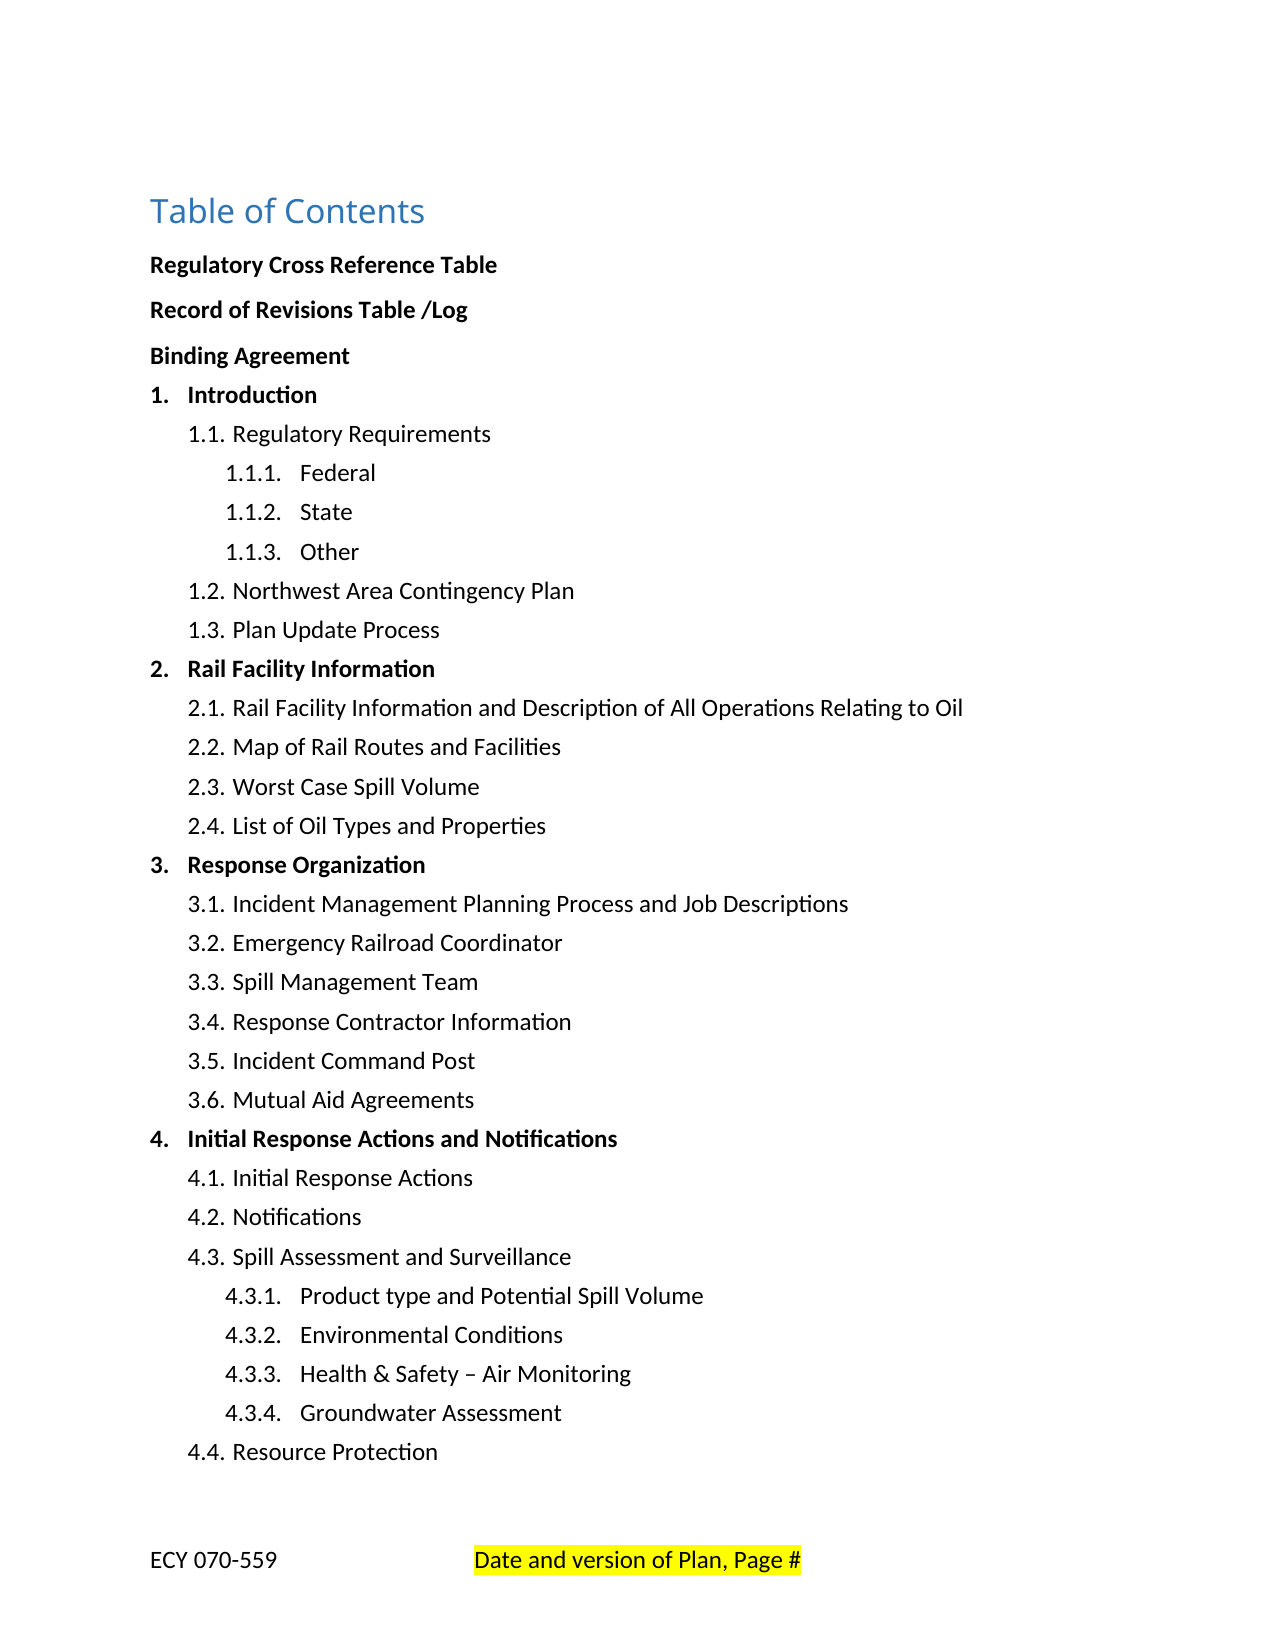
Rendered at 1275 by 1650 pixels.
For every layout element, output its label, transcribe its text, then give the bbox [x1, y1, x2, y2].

list Regulatory Requirements [187, 418, 1125, 449]
list Incident Command Post [187, 1045, 1125, 1075]
list Response Contractor Information [187, 1006, 1125, 1036]
subtitle Table of Contents [150, 187, 1125, 233]
list State [225, 496, 1125, 527]
list Federal [225, 457, 1125, 488]
list Other [225, 536, 1125, 566]
list Resource Protection [187, 1436, 1125, 1467]
list Worst Case Spill Volume [187, 771, 1125, 801]
list Product type and Potential Spill Volume [225, 1280, 1125, 1310]
list Notifications [187, 1201, 1125, 1232]
text Regulatory Cross Reference Table [150, 249, 1125, 279]
list Map of Rail Routes and Facilities [187, 731, 1125, 762]
list Rail Facility Information [150, 653, 1125, 684]
text Binding Agreement [150, 340, 1125, 370]
list Spill Assessment and Surveillance [187, 1241, 1125, 1271]
list List of Oil Types and Properties [187, 810, 1125, 840]
list Initial Response Actions [187, 1162, 1125, 1193]
list Groundwater Assessment [225, 1397, 1125, 1428]
list Introduction [150, 379, 1125, 409]
text Record of Revisions Table /Log [150, 294, 1125, 325]
list Environmental Conditions [225, 1319, 1125, 1349]
list Emergency Railroad Coordinator [187, 927, 1125, 958]
list Health & Safety – Air Monitoring [225, 1358, 1125, 1389]
list Initial Response Actions and Notifications [150, 1123, 1125, 1154]
list Mutual Aid Agreements [187, 1084, 1125, 1114]
list Northwest Area Contingency Plan [187, 575, 1125, 605]
list Spill Management Team [187, 966, 1125, 997]
list Rail Facility Information and Description of All Operations Relating to Oil [187, 692, 1125, 723]
list Incident Management Planning Process and Job Descriptions [187, 888, 1125, 919]
list Plan Update Process [187, 614, 1125, 644]
list Response Organization [150, 849, 1125, 879]
